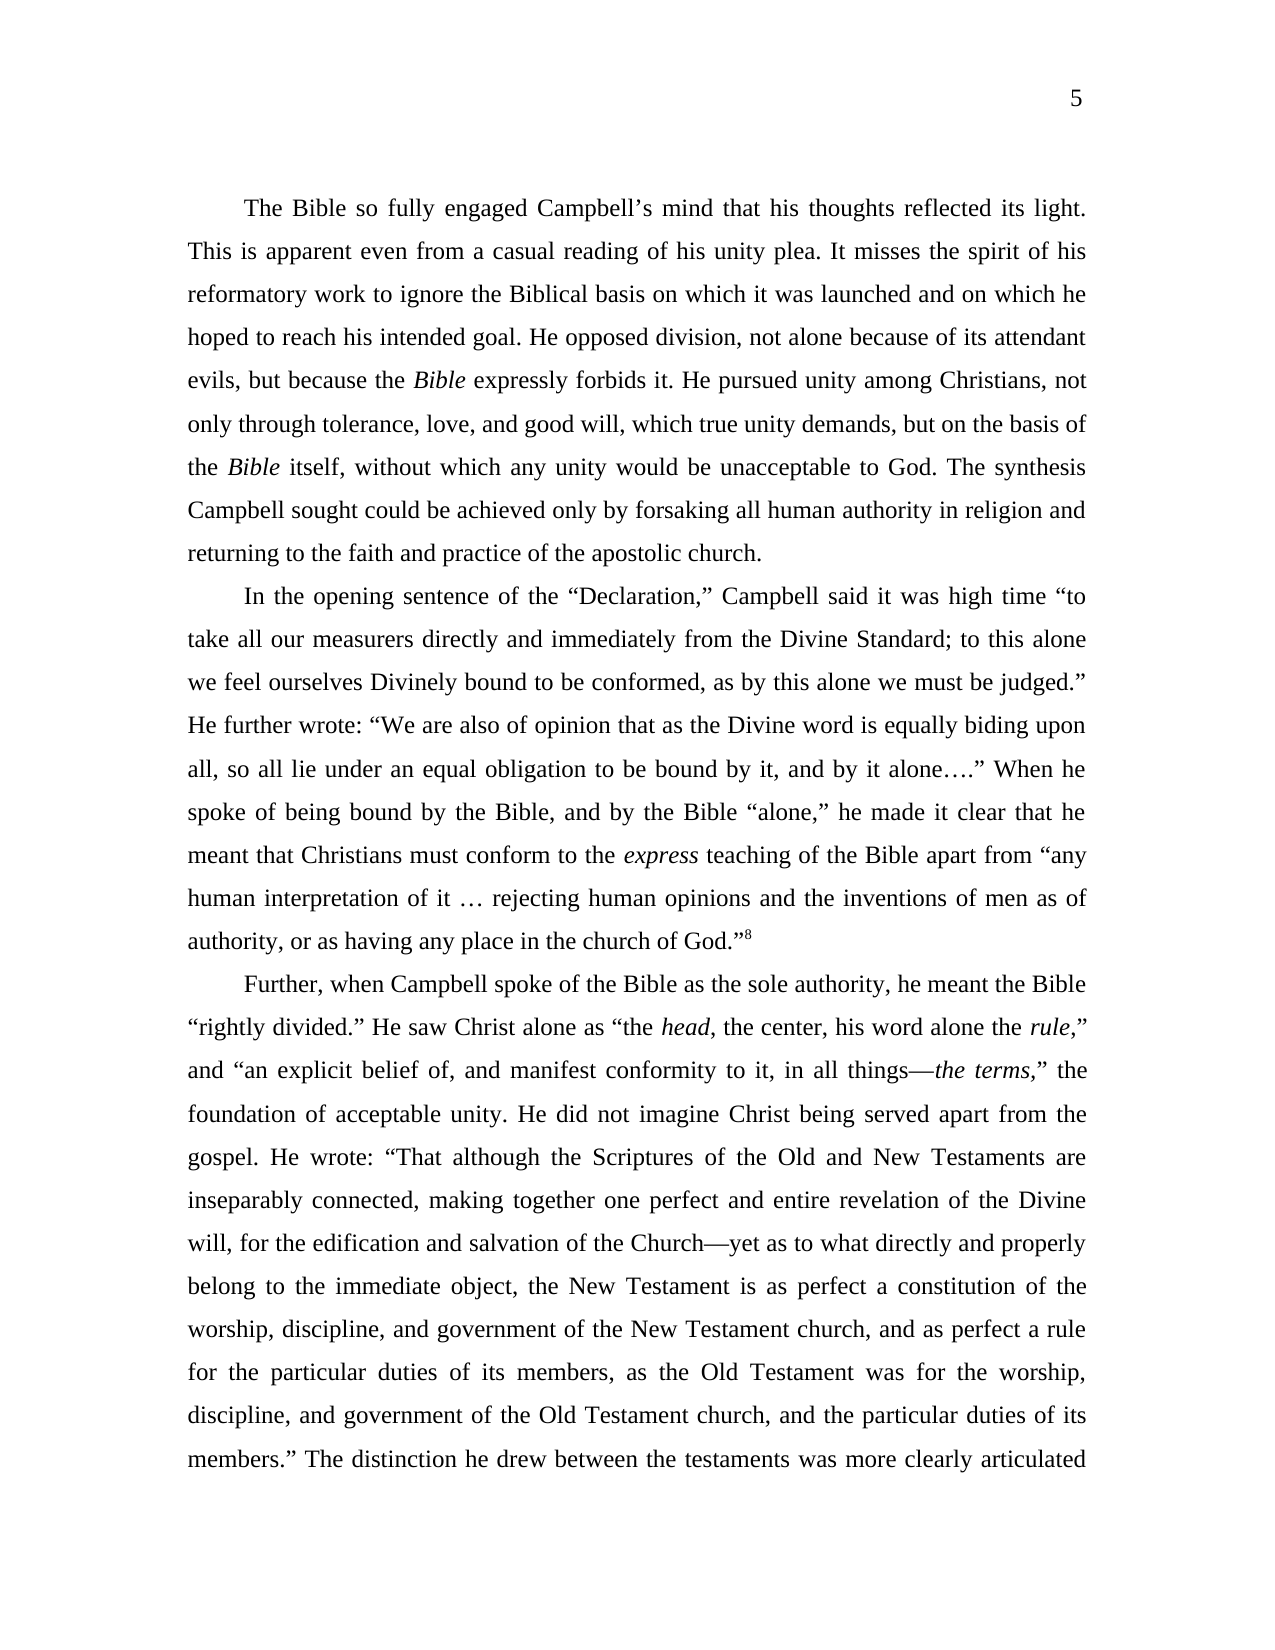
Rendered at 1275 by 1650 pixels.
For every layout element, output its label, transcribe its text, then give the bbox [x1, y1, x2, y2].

text In the opening sentence of the “Declaration,” Campbell said it was high time “to take all our measurers directly and immediately from the Divine Standard; to this alone we feel ourselves Divinely bound to be conformed, as by this alone we must be judged.” He further wrote: “We are also of opinion that as the Divine word is equally biding upon all, so all lie under an equal obligation to be bound by it, and by it alone….” When he spoke of being bound by the Bible, and by the Bible “alone,” he made it clear that he meant that Christians must conform to the express teaching of the Bible apart from “any human interpretation of it … rejecting human opinions and the inventions of men as of authority, or as having any place in the church of God.”8 [187, 581, 1087, 955]
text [187, 969, 1087, 1472]
text The Bible so fully engaged Campbell’s mind that his thoughts reflected its light. This is apparent even from a casual reading of his unity plea. It misses the spirit of his reformatory work to ignore the Biblical basis on which it was launched and on which he hoped to reach his intended goal. He opposed division, not alone because of its attendant evils, but because the Bible expressly forbids it. He pursued unity among Christians, not only through tolerance, love, and good will, which true unity demands, but on the basis of the Bible itself, without which any unity would be unacceptable to God. The synthesis Campbell sought could be achieved only by forsaking all human authority in religion and returning to the faith and practice of the apostolic church. [187, 193, 1087, 567]
